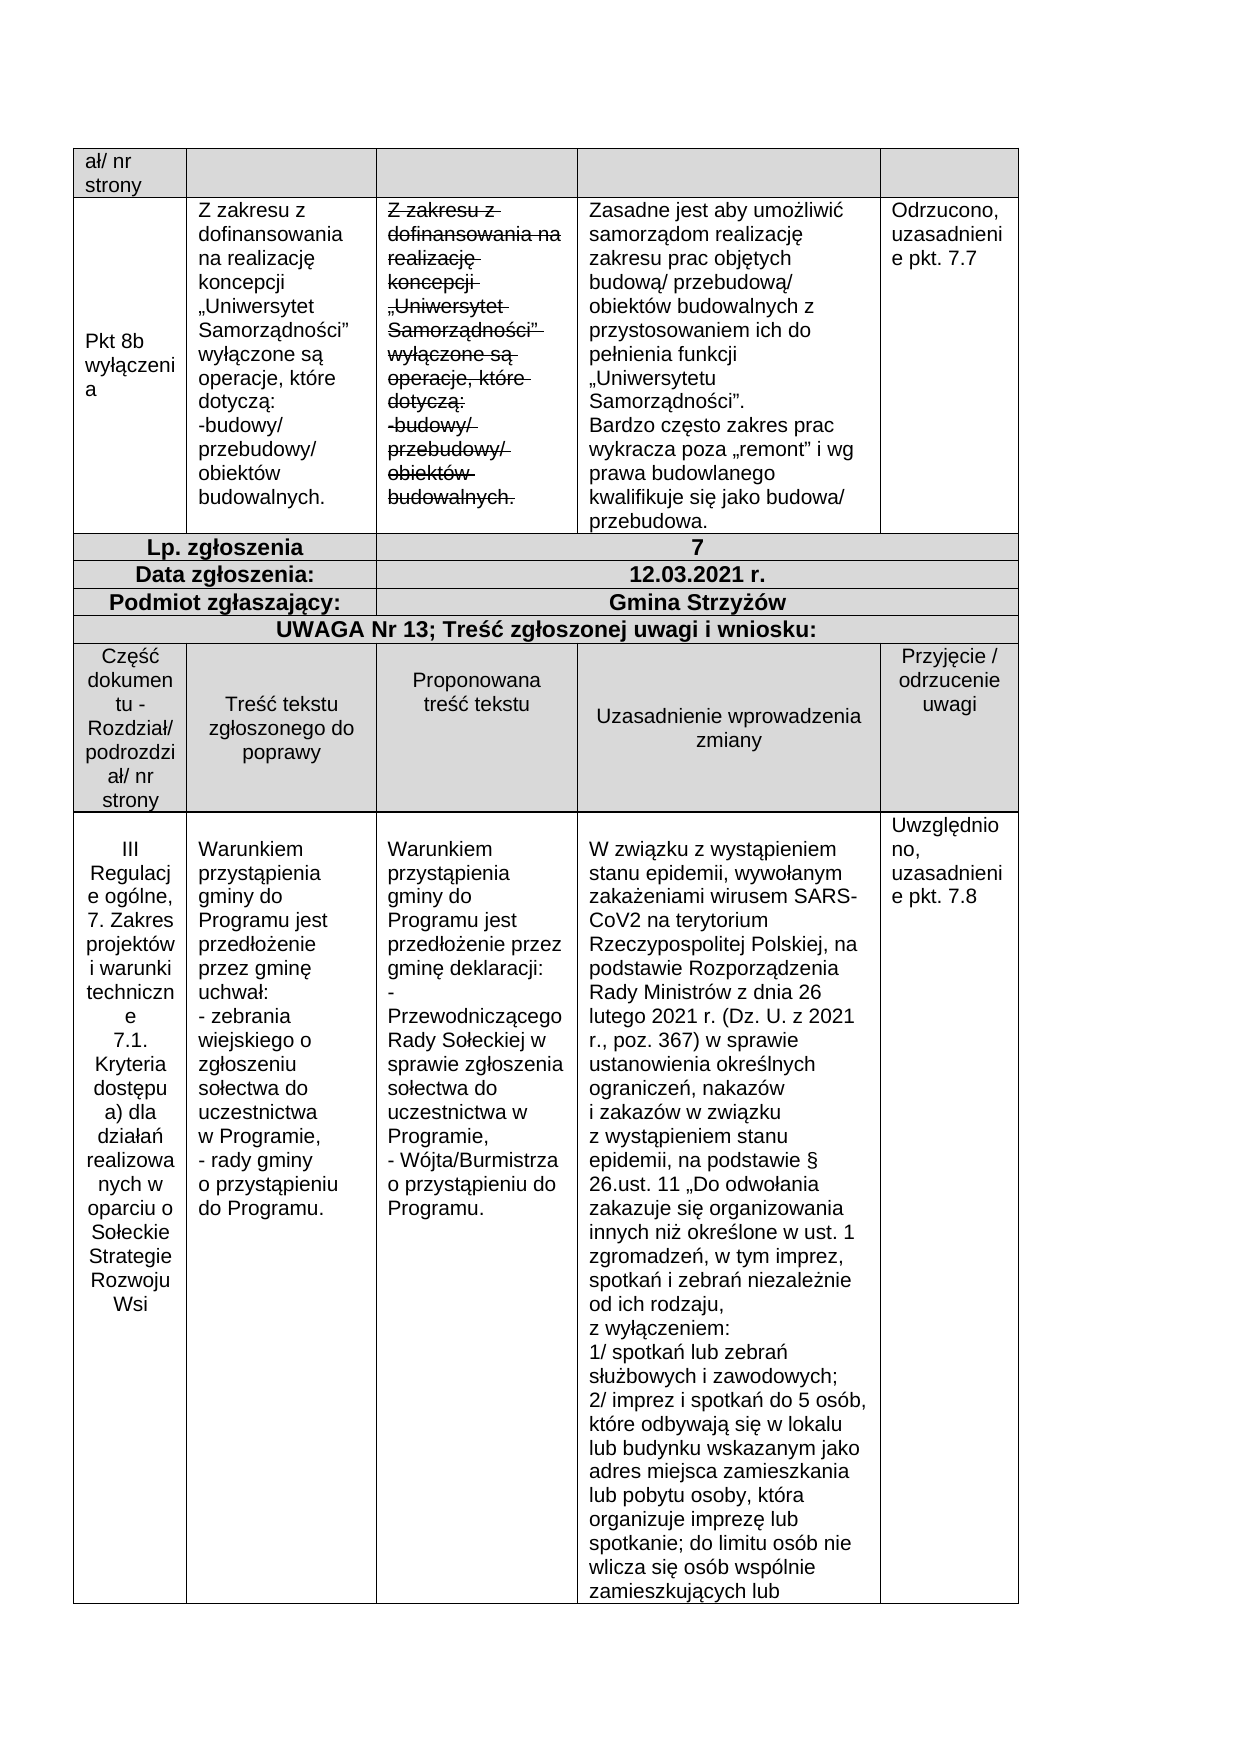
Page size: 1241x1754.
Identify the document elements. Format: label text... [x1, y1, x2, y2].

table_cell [74, 149, 186, 197]
table_cell Gmina Strzyżów [377, 589, 1018, 615]
table_cell Z zakresu z dofinansowania na realizację koncepcji „Uniwersytet Samorządności” wyłączone są operacje, które dotyczą: -budowy/ przebudowy/ obiektów budowalnych. [187, 198, 376, 533]
table_cell Treść tekstu zgłoszonego do poprawy [187, 644, 376, 811]
table_cell Pkt 8b wyłączenia [74, 198, 186, 533]
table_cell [881, 813, 1018, 1603]
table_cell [578, 813, 880, 1603]
table_cell Część dokumentu - Rozdział/podrozdział/ nr strony [74, 644, 186, 811]
table_cell Przyjęcie / odrzucenie uwagi [881, 644, 1018, 811]
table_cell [74, 813, 186, 1603]
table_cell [578, 149, 880, 197]
table_cell Proponowana treść tekstu [377, 644, 577, 811]
table_cell 12.03.2021 r. [377, 561, 1018, 588]
table_cell UWAGA Nr 13; Treść zgłoszonej uwagi i wniosku: [74, 616, 1018, 643]
table_cell Uzasadnienie wprowadzenia zmiany [578, 644, 880, 811]
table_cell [881, 149, 1018, 197]
table_cell 7 [377, 534, 1018, 560]
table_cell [187, 813, 376, 1603]
table_cell Podmiot zgłaszający: [74, 589, 376, 615]
table_cell Data zgłoszenia: [74, 561, 376, 588]
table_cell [377, 149, 577, 197]
table_cell Odrzucono, uzasadnienie pkt. 7.7 [881, 198, 1018, 533]
table_cell Zasadne jest aby umożliwić samorządom realizację zakresu prac objętych budową/ przebudową/ obiektów budowalnych z przystosowaniem ich do pełnienia funkcji „Uniwersytetu Samorządności”. Bardzo często zakres prac wykracza poza „remont” i wg prawa budowlanego kwalifikuje się jako budowa/ przebudowa. [578, 198, 880, 533]
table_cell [187, 149, 376, 197]
table_cell Lp. zgłoszenia [74, 534, 376, 560]
table_cell Z zakresu z dofinansowania na realizację koncepcji „Uniwersytet Samorządności” wyłączone są operacje, które dotyczą: -budowy/ przebudowy/ obiektów budowalnych. [377, 198, 577, 533]
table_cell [377, 813, 577, 1603]
